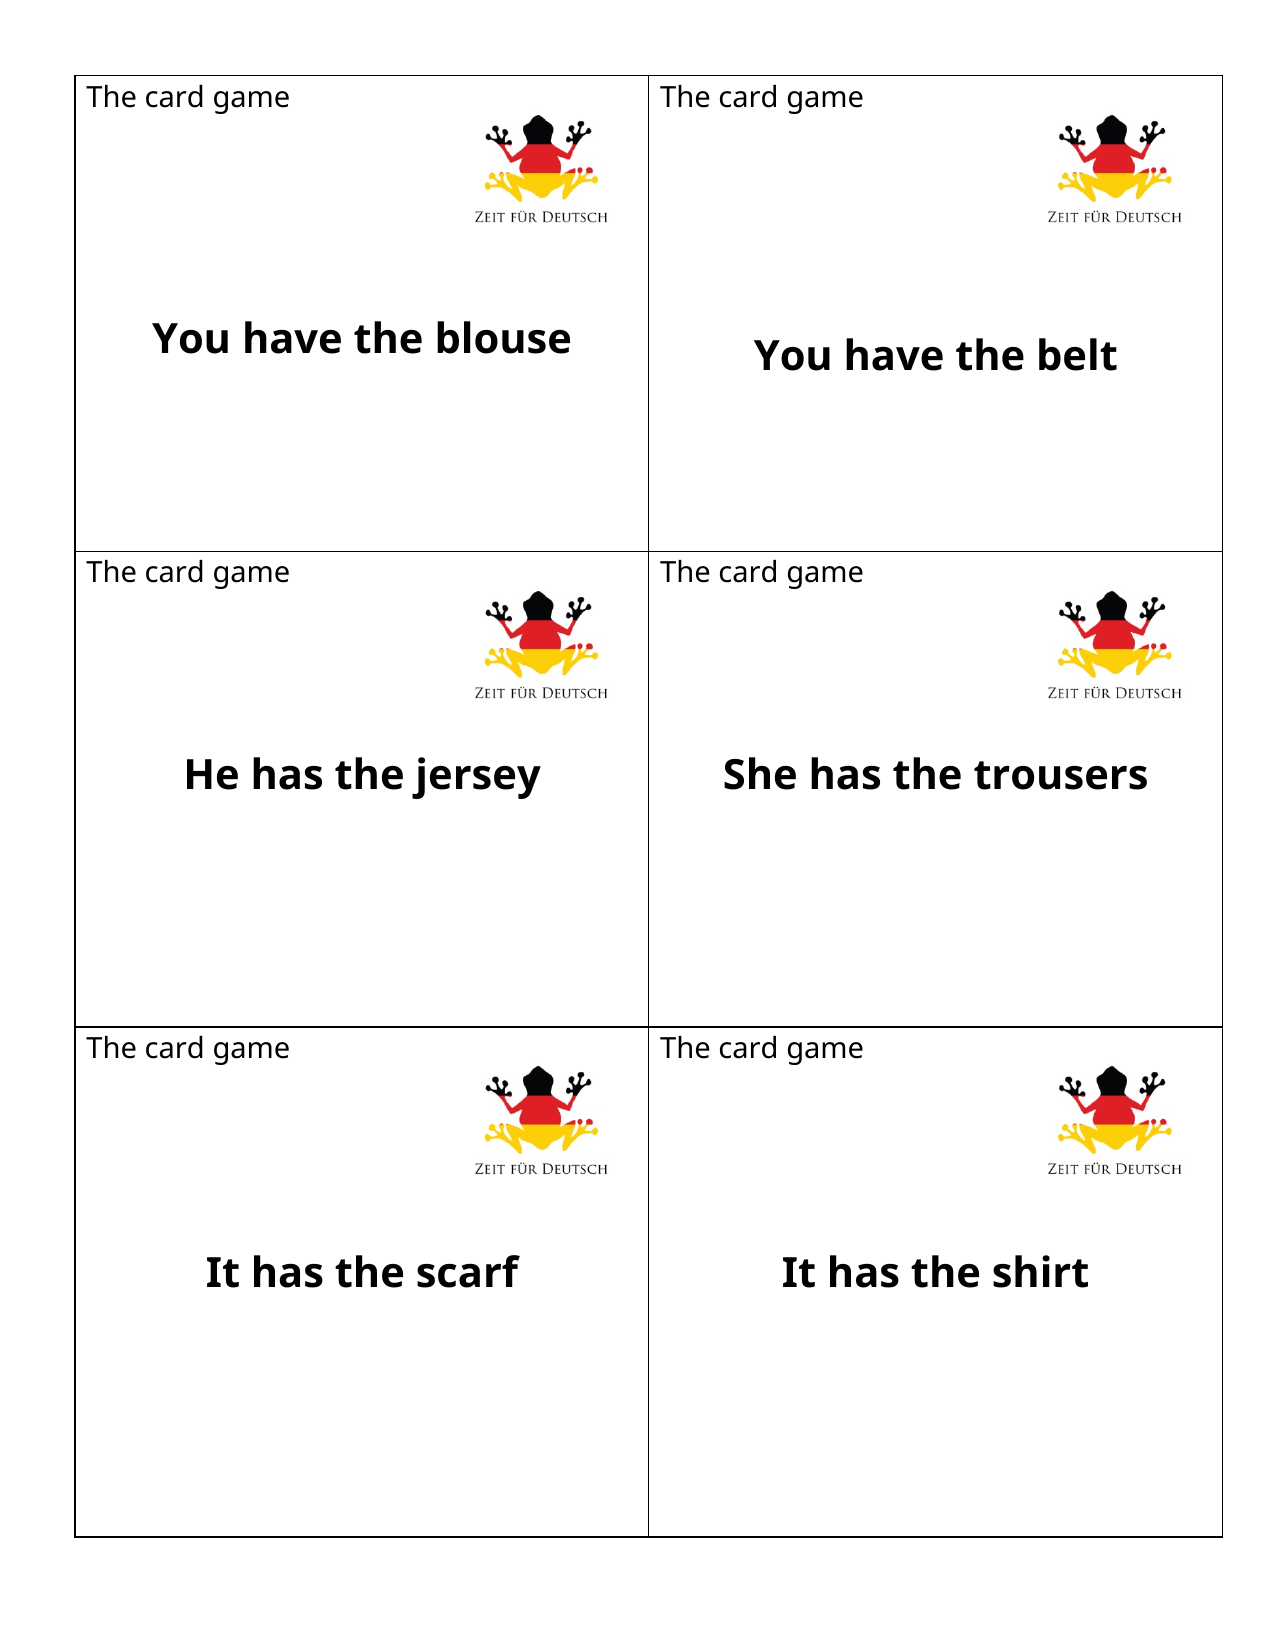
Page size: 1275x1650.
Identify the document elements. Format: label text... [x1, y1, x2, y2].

table_cell The card game You have the blouse [76, 76, 648, 551]
table_cell The card game It has the scarf [76, 1028, 648, 1536]
table_cell The card game You have the belt [649, 76, 1222, 551]
table_cell The card game It has the shirt [649, 1028, 1222, 1536]
table_cell The card game She has the trousers [649, 552, 1222, 1026]
table_cell The card game He has the jersey [76, 552, 648, 1026]
